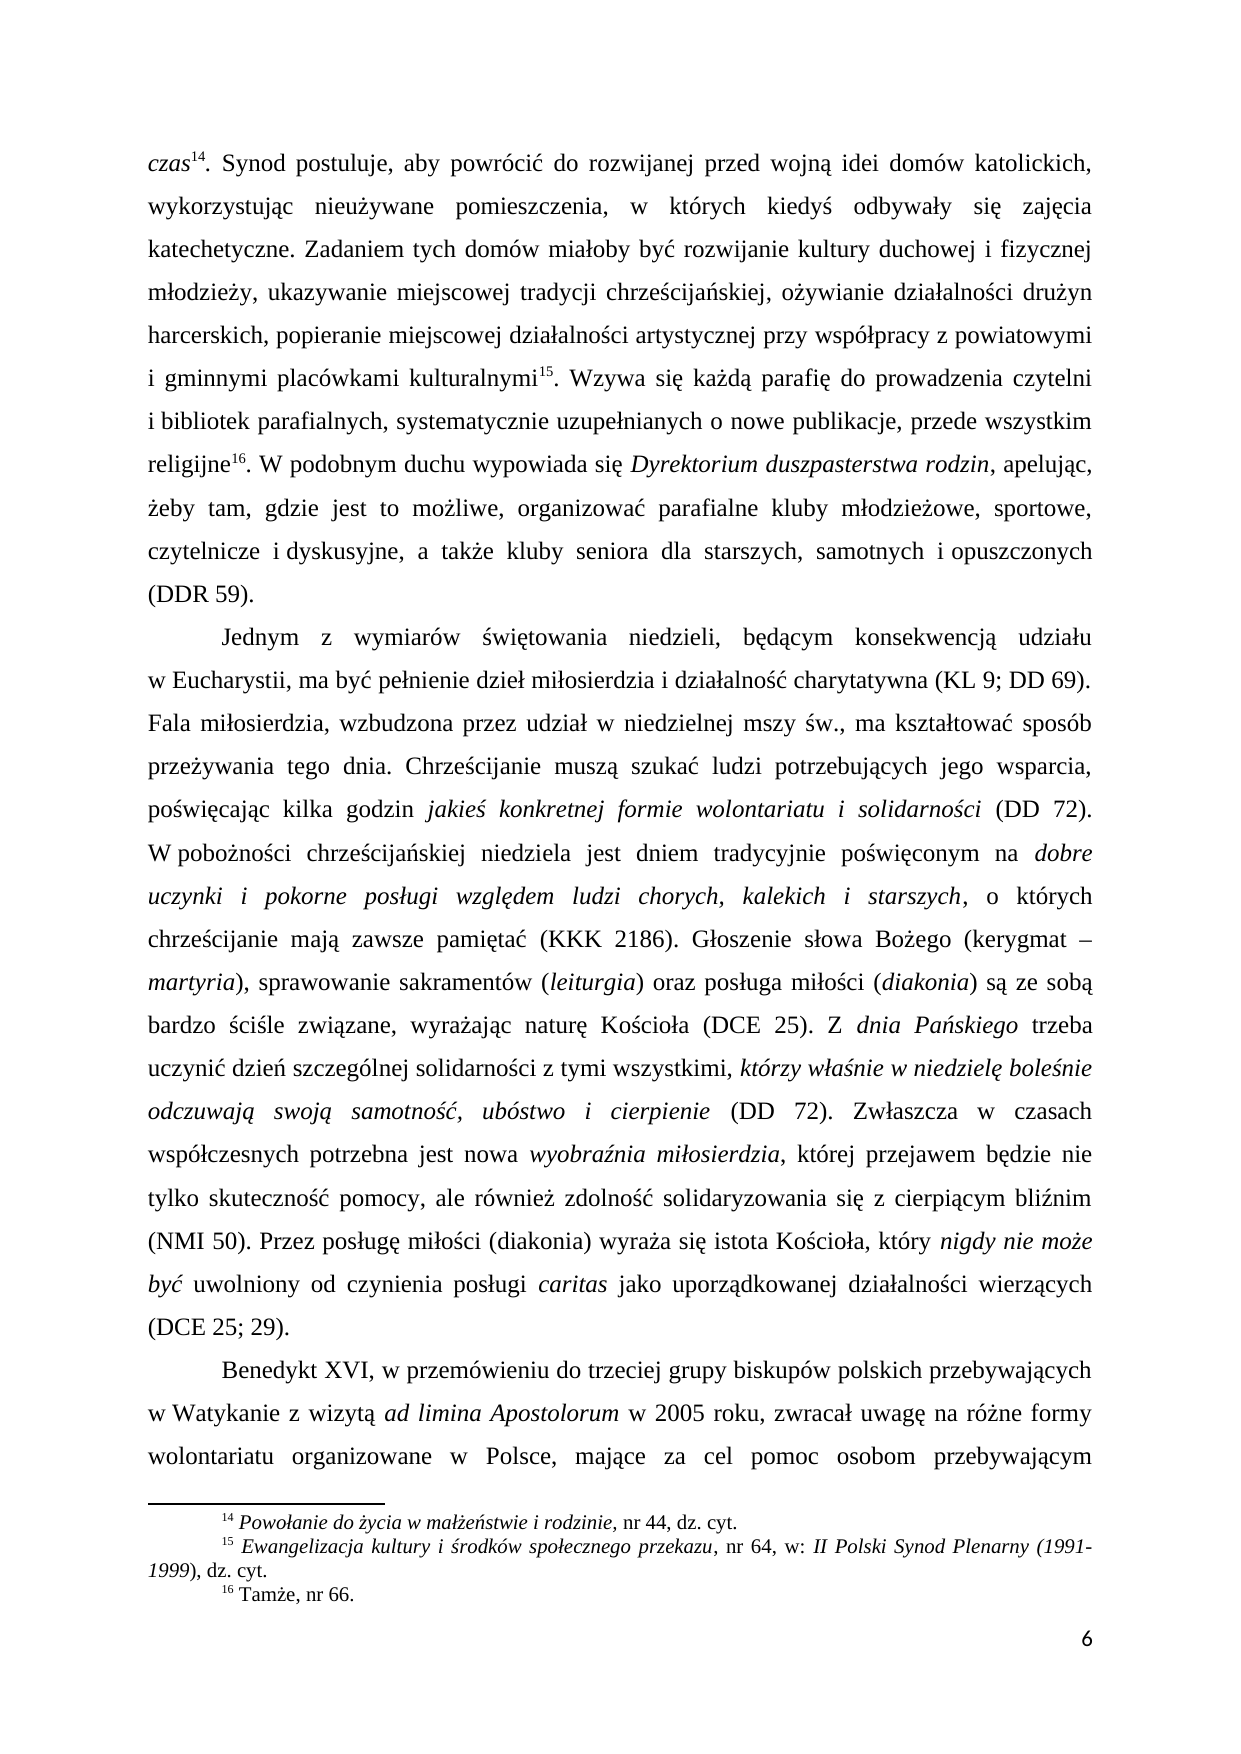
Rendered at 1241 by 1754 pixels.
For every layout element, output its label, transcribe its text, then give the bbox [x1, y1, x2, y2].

text Jednym z wymiarów świętowania niedzieli, będącym konsekwencją udziału w Eucharystii, ma być pełnienie dzieł miłosierdzia i działalność charytatywna (KL 9; DD 69). Fala miłosierdzia, wzbudzona przez udział w niedzielnej mszy św., ma kształtować sposób przeżywania tego dnia. Chrześcijanie muszą szukać ludzi potrzebujących jego wsparcia, poświęcając kilka godzin jakieś konkretnej formie wolontariatu i solidarności (DD 72). W pobożności chrześcijańskiej niedziela jest dniem tradycyjnie poświęconym na dobre uczynki i pokorne posługi względem ludzi chorych, kalekich i starszych, o których chrześcijanie mają zawsze pamiętać (KKK 2186). Głoszenie słowa Bożego (kerygmat – martyria), sprawowanie sakramentów (leiturgia) oraz posługa miłości (diakonia) są ze sobą bardzo ściśle związane, wyrażając naturę Kościoła (DCE 25). Z dnia Pańskiego trzeba uczynić dzień szczególnej solidarności z tymi wszystkimi, którzy właśnie w niedzielę boleśnie odczuwają swoją samotność, ubóstwo i cierpienie (DD 72). Zwłaszcza w czasach współczesnych potrzebna jest nowa wyobraźnia miłosierdzia, której przejawem będzie nie tylko skuteczność pomocy, ale również zdolność solidaryzowania się z cierpiącym bliźnim (NMI 50). Przez posługę miłości (diakonia) wyraża się istota Kościoła, który nigdy nie może być uwolniony od czynienia posługi caritas jako uporządkowanej działalności wierzących (DCE 25; 29). [148, 622, 1093, 1341]
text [148, 1355, 1093, 1470]
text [148, 148, 1093, 608]
